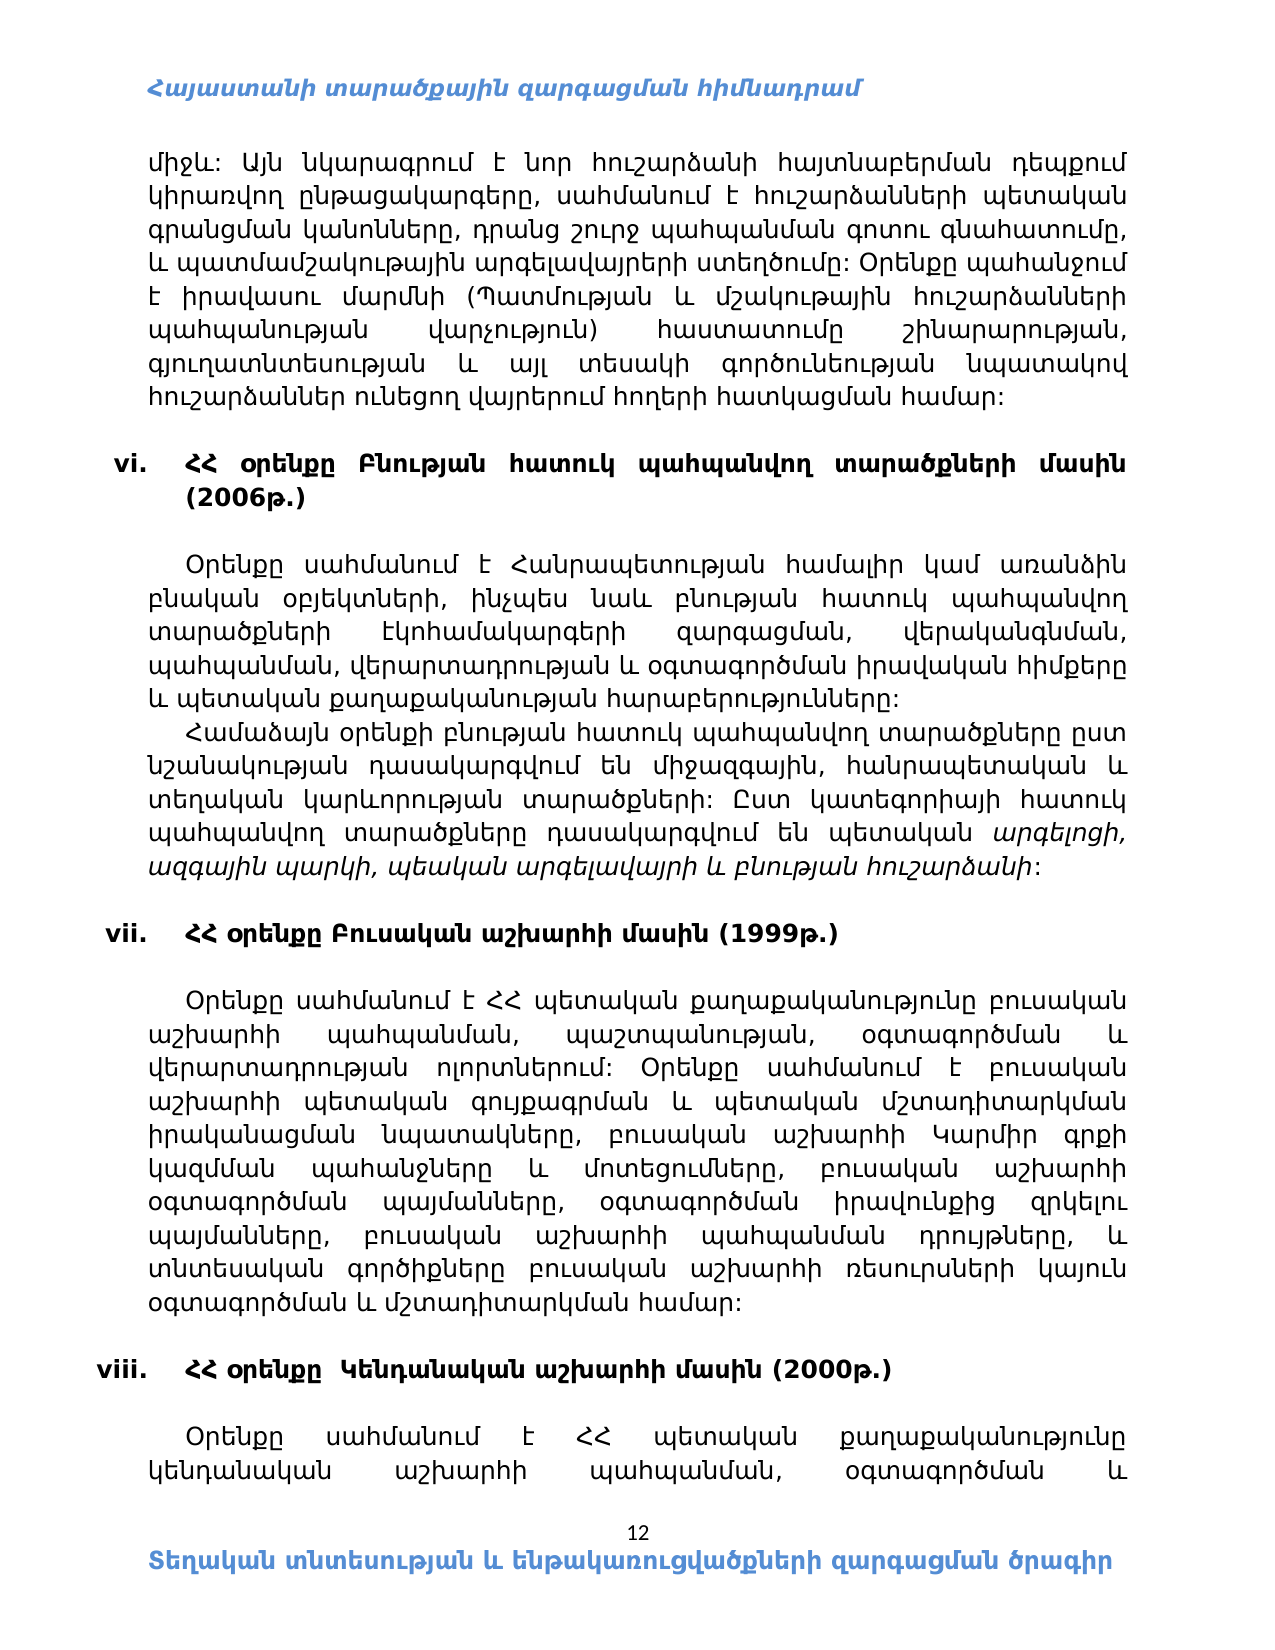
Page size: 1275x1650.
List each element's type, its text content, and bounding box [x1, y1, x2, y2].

list ՀՀ օրենքը Բուսական աշխարհի մասին (1999թ.) [148, 919, 1127, 948]
list ՀՀ օրենքը Բնության հատուկ պահպանվող տարածքների մասին (2006թ.) [148, 449, 1127, 512]
text Օրենքը սահմանում է Հանրապետության համալիր կամ առանձին բնական օբյեկտների, ինչպես նաև բնության հատուկ պահպանվող տարածքների էկոհամակարգերի զարգացման, վերականգնման, պահպանման, վերարտադրության և օգտագործման իրավական հիմքերը և պետական քաղաքականության հարաբերությունները: [148, 550, 1127, 713]
text Համաձայն օրենքի բնության հատուկ պահպանվող տարածքները ըստ նշանակության դասակարգվում են միջազգային, հանրապետական և տեղական կարևորության տարածքների: Ըստ կատեգորիայի հատուկ պահպանվող տարածքները դասակարգվում են պետական արգելոցի, ազգային պարկի, պեական արգելավայրի և բնության հուշարձանի: [148, 718, 1127, 881]
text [148, 148, 1127, 412]
text Օրենքը սահմանում է ՀՀ պետական քաղաքականությունը բուսական աշխարհի պահպանման, պաշտպանության, օգտագործման և վերարտադրության ոլորտներում: Օրենքը սահմանում է բուսական աշխարհի պետական գույքագրման և պետական մշտադիտարկման իրականացման նպատակները, բուսական աշխարհի Կարմիր գրքի կազմման պահանջները և մոտեցումները, բուսական աշխարհի օգտագործման պայմանները, օգտագործման իրավունքից զրկելու պայմանները, բուսական աշխարհի պահպանման դրույթները, և տնտեսական գործիքները բուսական աշխարհի ռեսուրսների կայուն օգտագործման և մշտադիտարկման համար: [148, 986, 1127, 1317]
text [148, 1422, 1127, 1485]
list ՀՀ օրենքը Կենդանական աշխարհի մասին (2000թ.) [148, 1355, 1127, 1384]
